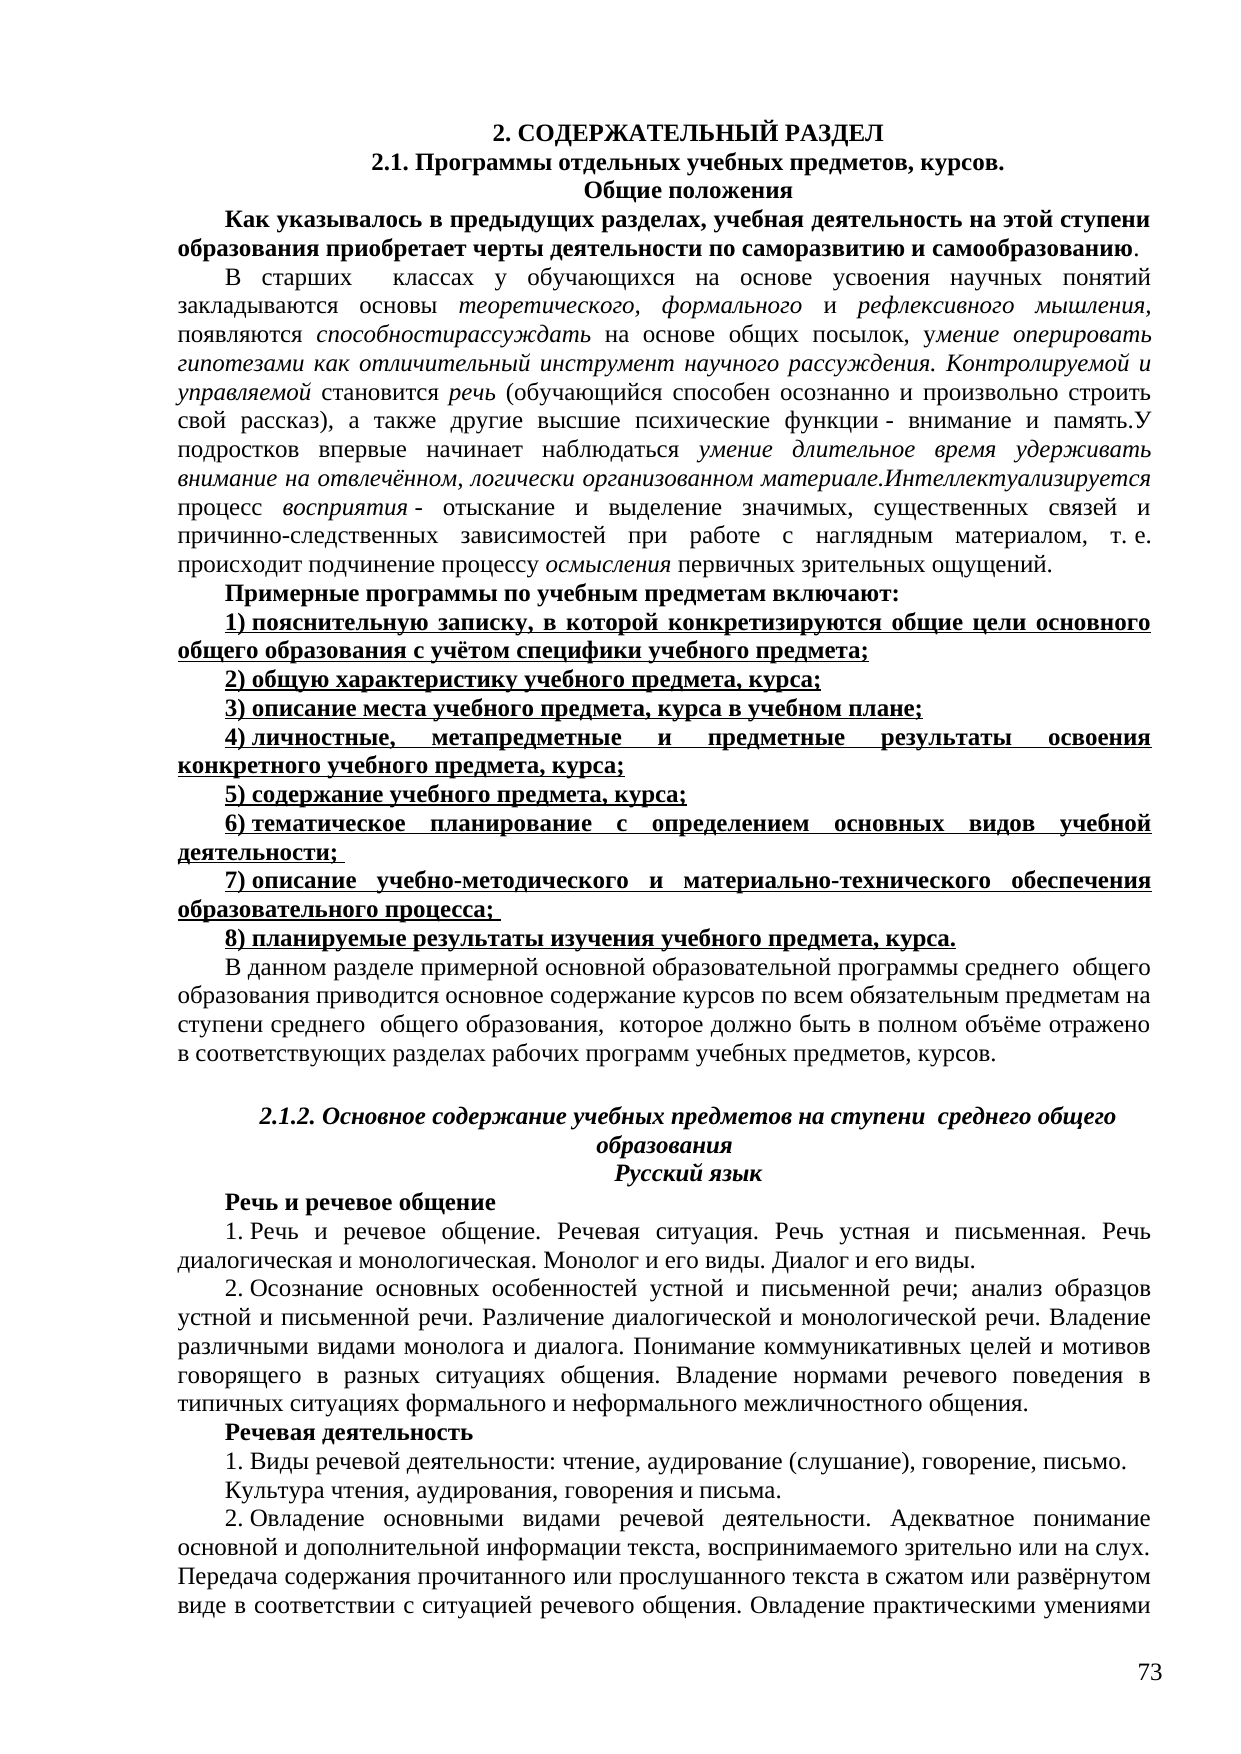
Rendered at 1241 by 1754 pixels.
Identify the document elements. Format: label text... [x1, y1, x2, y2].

text Общие положения [177, 176, 1152, 204]
text 1. Виды речевой деятельности: чтение, аудирование (слушание), говорение, письмо. [177, 1446, 1152, 1475]
text В данном разделе примерной основной образовательной программы среднего общего образования приводится основное содержание курсов по всем обязательным предметам на ступени среднего общего образования, которое должно быть в полном объёме отражено в соответствующих разделах рабочих программ учебных предметов, курсов. [177, 952, 1152, 1067]
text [177, 1503, 1152, 1618]
text 1) пояснительную записку, в которой конкретизируются общие цели основного общего образования с учётом специфики учебного предмета; [177, 607, 1152, 664]
text 2.1. Программы отдельных учебных предметов, курсов. [177, 147, 1152, 176]
text 6) тематическое планирование с определением основных видов учебной деятельности; [177, 808, 1152, 866]
text 2. СОДЕРЖАТЕЛЬНЫЙ РАЗДЕЛ [177, 118, 1152, 147]
text В старших классах у обучающихся на основе усвоения научных понятий закладываются основы теоретического, формального и рефлексивного мышления, появляются способностирассуждать на основе общих посылок, умение оперировать гипотезами как отличительный инструмент научного рассуждения. Контролируемой и управляемой становится речь (обучающийся способен осознанно и произвольно строить свой рассказ), а также другие высшие психические функции - внимание и память.У подростков впервые начинает наблюдаться умение длительное время удерживать внимание на отвлечённом, логически организованном материале.Интеллектуализируется процесс восприятия - отыскание и выделение значимых, существенных связей и причинно-следственных зависимостей при работе с наглядным материалом, т. е. происходит подчинение процессу осмысления первичных зрительных ощущений. [177, 262, 1152, 578]
text 8) планируемые результаты изучения учебного предмета, курса. [177, 923, 1152, 952]
text Как указывалось в предыдущих разделах, учебная деятельность на этой ступени образования приобретает черты деятельности по саморазвитию и самообразованию. [177, 204, 1152, 262]
text 1. Речь и речевое общение. Речевая ситуация. Речь устная и письменная. Речь диалогическая и монологическая. Монолог и его виды. Диалог и его виды. [177, 1216, 1152, 1273]
text Русский язык [177, 1158, 1152, 1187]
text 3) описание места учебного предмета, курса в учебном плане; [177, 693, 1152, 722]
text Примерные программы по учебным предметам включают: [177, 578, 1152, 607]
text Речь и речевое общение [177, 1187, 1152, 1216]
text 4) личностные, метапредметные и предметные результаты освоения конкретного учебного предмета, курса; [177, 722, 1152, 779]
text 5) содержание учебного предмета, курса; [177, 779, 1152, 808]
text Речевая деятельность [177, 1417, 1152, 1446]
text 7) описание учебно-методического и материально-технического обеспечения образовательного процесса; [177, 866, 1152, 923]
text 2) общую характеристику учебного предмета, курса; [177, 664, 1152, 693]
text Культура чтения, аудирования, говорения и письма. [177, 1475, 1152, 1503]
text 2. Осознание основных особенностей устной и письменной речи; анализ образцов устной и письменной речи. Различение диалогической и монологической речи. Владение различными видами монолога и диалога. Понимание коммуникативных целей и мотивов говорящего в разных ситуациях общения. Владение нормами речевого поведения в типичных ситуациях формального и неформального межличностного общения. [177, 1273, 1152, 1417]
text 2.1.2. Основное содержание учебных предметов на ступени среднего общего образования [177, 1101, 1152, 1158]
